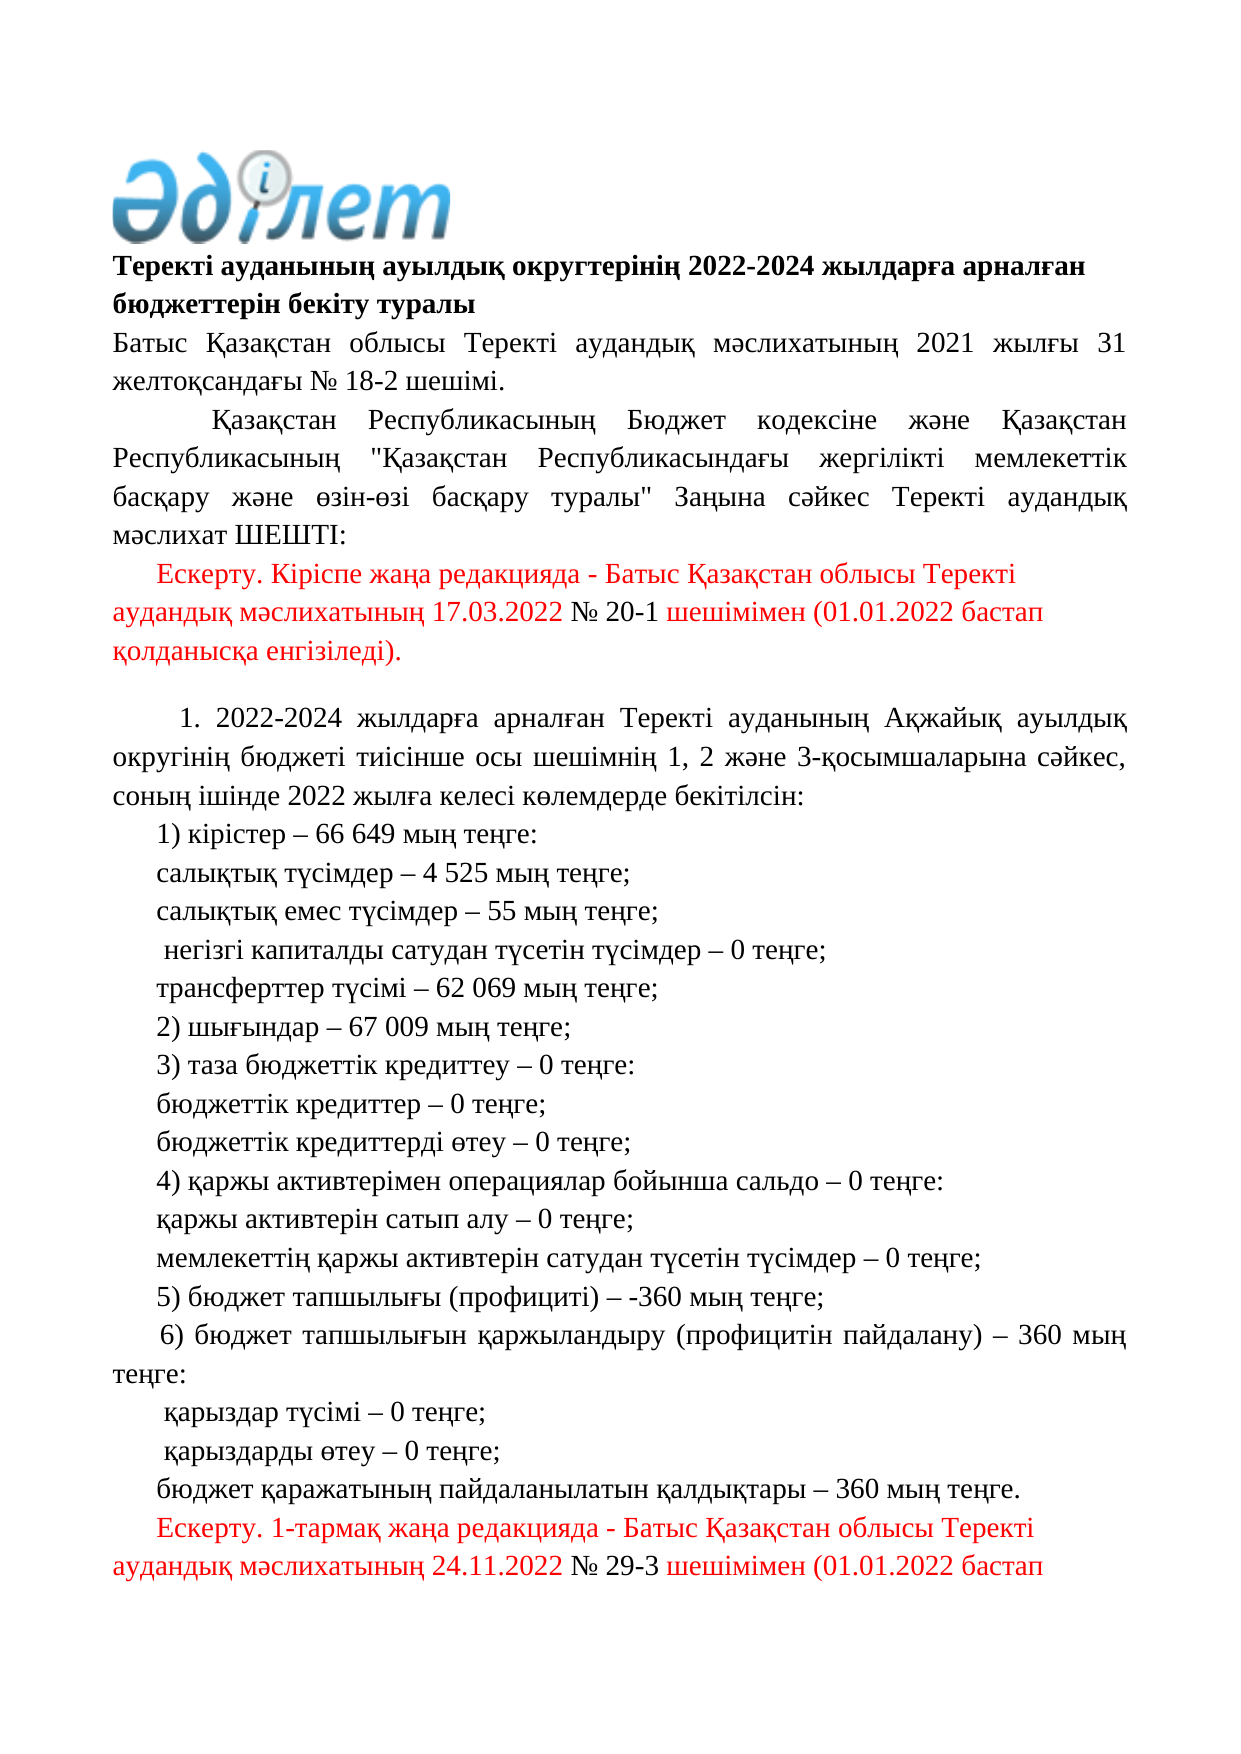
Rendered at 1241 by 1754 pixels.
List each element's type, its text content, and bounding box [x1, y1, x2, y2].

text салықтық емес түсімдер – 55 мың теңге; [112, 893, 1128, 927]
text трансферттер түсімі – 62 069 мың теңге; [112, 970, 1128, 1004]
text 1) кірістер – 66 649 мың теңге: [112, 816, 1128, 850]
text 2) шығындар – 67 009 мың теңге; [112, 1009, 1128, 1042]
text қарыздарды өтеу – 0 теңге; [112, 1433, 1128, 1466]
text негізгі капиталды сатудан түсетін түсімдер – 0 теңге; [112, 932, 1128, 965]
text салықтық түсімдер – 4 525 мың теңге; [112, 855, 1128, 888]
text 4) қаржы активтерімен операциялар бойынша сальдо – 0 теңге: [112, 1163, 1128, 1197]
text қаржы активтерін сатып алу – 0 теңге; [112, 1202, 1128, 1235]
text қарыздар түсімі – 0 теңге; [112, 1394, 1128, 1428]
text бюджет қаражатының пайдаланылатын қалдықтары – 360 мың теңге. [112, 1471, 1128, 1505]
text бюджеттік кредиттер – 0 теңге; [112, 1086, 1128, 1119]
text 6) бюджет тапшылығын қаржыландыру (профицитін пайдалану) – 360 мың теңге: [112, 1317, 1128, 1389]
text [112, 1510, 1128, 1582]
text 1. 2022-2024 жылдарға арналған Теректі ауданының Ақжайық ауылдық округінің бюджеті тиісінше осы шешімнің 1, 2 және 3-қосымшаларына сәйкес, соның ішінде 2022 жылға келесі көлемдерде бекітілсін: [112, 701, 1128, 811]
text Батыс Қазақстан облысы Теректі аудандық мәслихатының 2021 жылғы 31 желтоқсандағы № 18-2 шешімі. [112, 325, 1128, 397]
text 3) таза бюджеттік кредиттеу – 0 теңге: [112, 1047, 1128, 1081]
text Ескерту. Кіріспе жаңа редакцияда - Батыс Қазақстан облысы Теректі аудандық мәслихатының 17.03.2022 № 20-1 шешімімен (01.01.2022 бастап қолданысқа енгізіледі). [112, 556, 1128, 697]
picture [112, 150, 451, 244]
text мемлекеттің қаржы активтерін сатудан түсетін түсімдер – 0 теңге; [112, 1240, 1128, 1274]
text 5) бюджет тапшылығы (профициті) – -360 мың теңге; [112, 1279, 1128, 1312]
text бюджеттік кредиттерді өтеу – 0 теңге; [112, 1124, 1128, 1158]
text Теректі ауданының ауылдық округтерінің 2022-2024 жылдарға арналған бюджеттерін бекіту туралы [112, 248, 1128, 320]
text Қазақстан Республикасының Бюджет кодексіне және Қазақстан Республикасының "Қазақстан Республикасындағы жергілікті мемлекеттік басқару және өзін-өзі басқару туралы" Заңына сәйкес Теректі аудандық мәслихат ШЕШТІ: [112, 402, 1128, 551]
